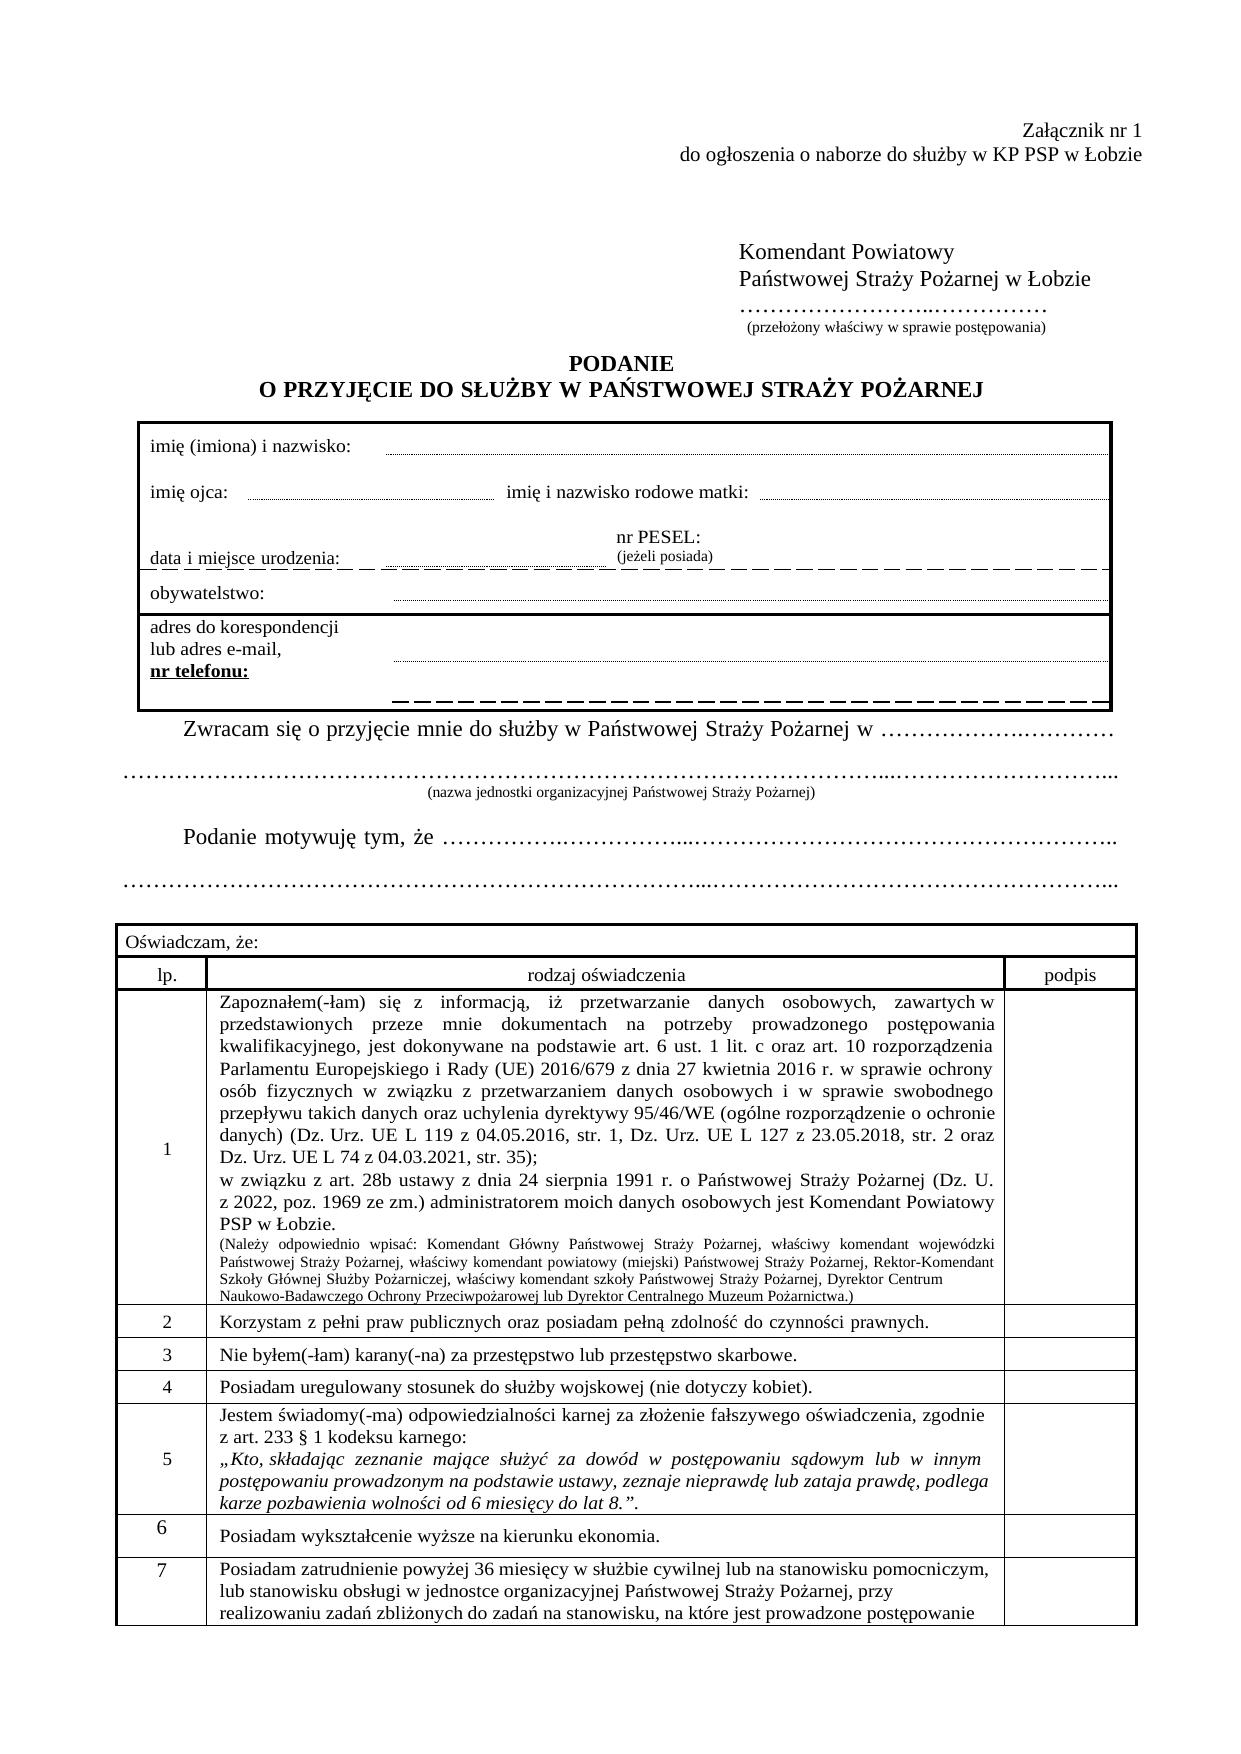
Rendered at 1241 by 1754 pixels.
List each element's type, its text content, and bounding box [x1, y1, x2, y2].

table_cell [1005, 1404, 1135, 1514]
table_cell adres do korespondencji lub adres e-mail, nr telefonu: [140, 616, 392, 709]
text Załącznik nr 1 [100, 118, 1142, 142]
table_cell [1005, 1305, 1135, 1337]
subtitle Podanie motywuję tym, że …………….……………...……………………………………………….. [183, 823, 1142, 850]
table_cell [1005, 1558, 1135, 1624]
table_cell rodzaj oświadczenia [208, 958, 1003, 988]
table_cell Zapoznałem(-łam) się z informacją, iż przetwarzanie danych osobowych, zawartych w przedstawionych przeze mnie dokumentach na potrzeby prowadzonego postępowania kwalifikacyjnego, jest dokonywane na podstawie art. 6 ust. 1 lit. c oraz art. 10 rozporządzenia Parlamentu Europejskiego i Rady (UE) 2016/679 z dnia 27 kwietnia 2016 r. w sprawie ochrony osób fizycznych w związku z przetwarzaniem danych osobowych i w sprawie swobodnego przepływu takich danych oraz uchylenia dyrektywy 95/46/WE (ogólne rozporządzenie o ochronie danych) (Dz. Urz. UE L 119 z 04.05.2016, str. 1, Dz. Urz. UE L 127 z 23.05.2018, str. 2 oraz Dz. Urz. UE L 74 z 04.03.2021, str. 35); w związku z art. 28b ustawy z dnia 24 sierpnia 1991 r. o Państwowej Straży Pożarnej (Dz. U. z 2022, poz. 1969 ze zm.) administratorem moich danych osobowych jest Komendant Powiatowy PSP w Łobzie. (Należy odpowiednio wpisać: Komendant Główny Państwowej Straży Pożarnej, właściwy komendant wojewódzki Państwowej Straży Pożarnej, właściwy komendant powiatowy (miejski) Państwowej Straży Pożarnej, Rektor-Komendant Szkoły Głównej Służby Pożarniczej, właściwy komendant szkoły Państwowej Straży Pożarnej, Dyrektor Centrum Naukowo-Badawczego Ochrony Przeciwpożarowej lub Dyrektor Centralnego Muzeum Pożarnictwa.) [207, 991, 1004, 1304]
table_cell 2 [118, 1305, 206, 1337]
title O PRZYJĘCIE DO SŁUŻBY W PAŃSTWOWEJ STRAŻY POŻARNEJ [120, 377, 1122, 403]
table_cell [392, 616, 1109, 701]
table_cell 7 [118, 1558, 206, 1624]
text (przełożony właściwy w sprawie postępowania) [747, 318, 1142, 336]
table_cell 6 [118, 1515, 206, 1557]
table_cell 5 [118, 1404, 206, 1514]
table_cell obywatelstwo: [140, 569, 1109, 612]
table_header Oświadczam, że: [118, 926, 1135, 955]
text ………………………………………………………………………………………...………………………... [120, 757, 1121, 783]
table_cell 3 [118, 1338, 206, 1370]
text ……………………..…………… [739, 292, 1142, 318]
table_cell Posiadam uregulowany stosunek do służby wojskowej (nie dotyczy kobiet). [207, 1371, 1004, 1403]
title PODANIE [120, 350, 1122, 376]
table_cell [1005, 991, 1135, 1304]
table_cell Jestem świadomy(-ma) odpowiedzialności karnej za złożenie fałszywego oświadczenia, zgodnie z art. 233 § 1 kodeksu karnego: „Kto, składając zeznanie mające służyć za dowód w postępowaniu sądowym lub w innym postępowaniu prowadzonym na podstawie ustawy, zeznaje nieprawdę lub zataja prawdę, podlega karze pozbawienia wolności od 6 miesięcy do lat . [207, 1404, 1004, 1514]
text Państwowej Straży Pożarnej w Łobzie [739, 265, 1142, 291]
table_cell 4 [118, 1371, 206, 1403]
table_cell [392, 701, 1109, 709]
table_cell Posiadam zatrudnienie powyżej 36 miesięcy w służbie cywilnej lub na stanowisku pomocniczym, lub stanowisku obsługi w jednostce organizacyjnej Państwowej Straży Pożarnej, przy realizowaniu zadań zbliżonych do zadań na stanowisku, na które jest prowadzone postępowanie [207, 1558, 1004, 1624]
text do ogłoszenia o naborze do służby w KP PSP w Łobzie [100, 142, 1142, 166]
table_cell 1 [118, 991, 206, 1304]
table_cell Korzystam z pełni praw publicznych oraz posiadam pełną zdolność do czynności prawnych. [207, 1305, 1004, 1337]
text (nazwa jednostki organizacyjnej Państwowej Straży Pożarnej) [120, 783, 1122, 801]
table_header imię (imiona) i nazwisko: imię ojca: imię i nazwisko rodowe matki: nr PESEL: data i miejsce urodzenia: (jeżeli posiada) [140, 424, 1109, 569]
text Komendant Powiatowy [739, 238, 1142, 264]
table_cell [1005, 1515, 1135, 1557]
table_cell podpis [1006, 958, 1135, 988]
table_cell Nie byłem(-łam) karany(-na) za przestępstwo lub przestępstwo skarbowe. [207, 1338, 1004, 1370]
table_cell lp. [118, 958, 205, 988]
subtitle Zwracam się o przyjęcie mnie do służby w Państwowej Straży Pożarnej w ……………….………… [183, 715, 1142, 741]
table_cell [1005, 1371, 1135, 1403]
text …………………………………………………………………...……………………………………………... [120, 866, 1121, 893]
table_cell [1005, 1338, 1135, 1370]
table_cell Posiadam wykształcenie wyższe na kierunku ekonomia. [207, 1515, 1004, 1557]
